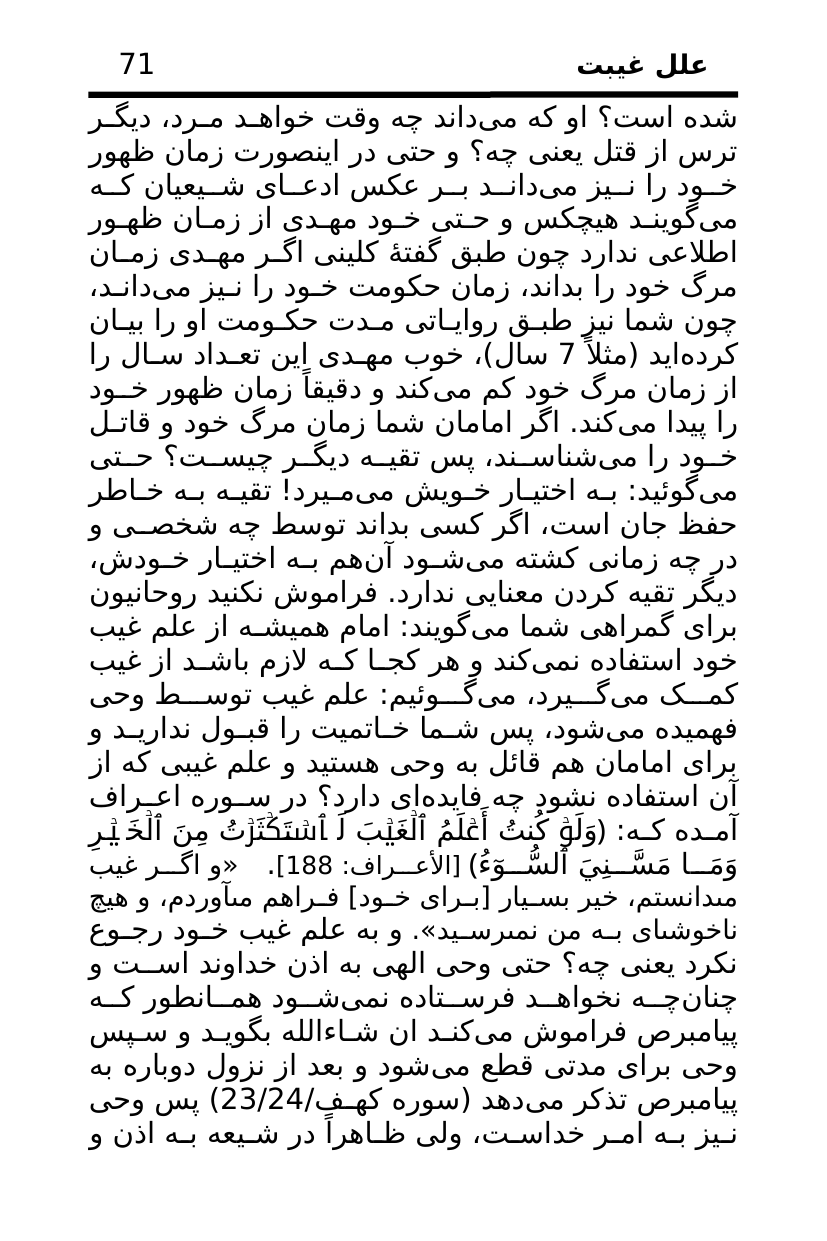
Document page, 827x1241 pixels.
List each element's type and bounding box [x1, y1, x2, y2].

text [89, 100, 738, 1150]
